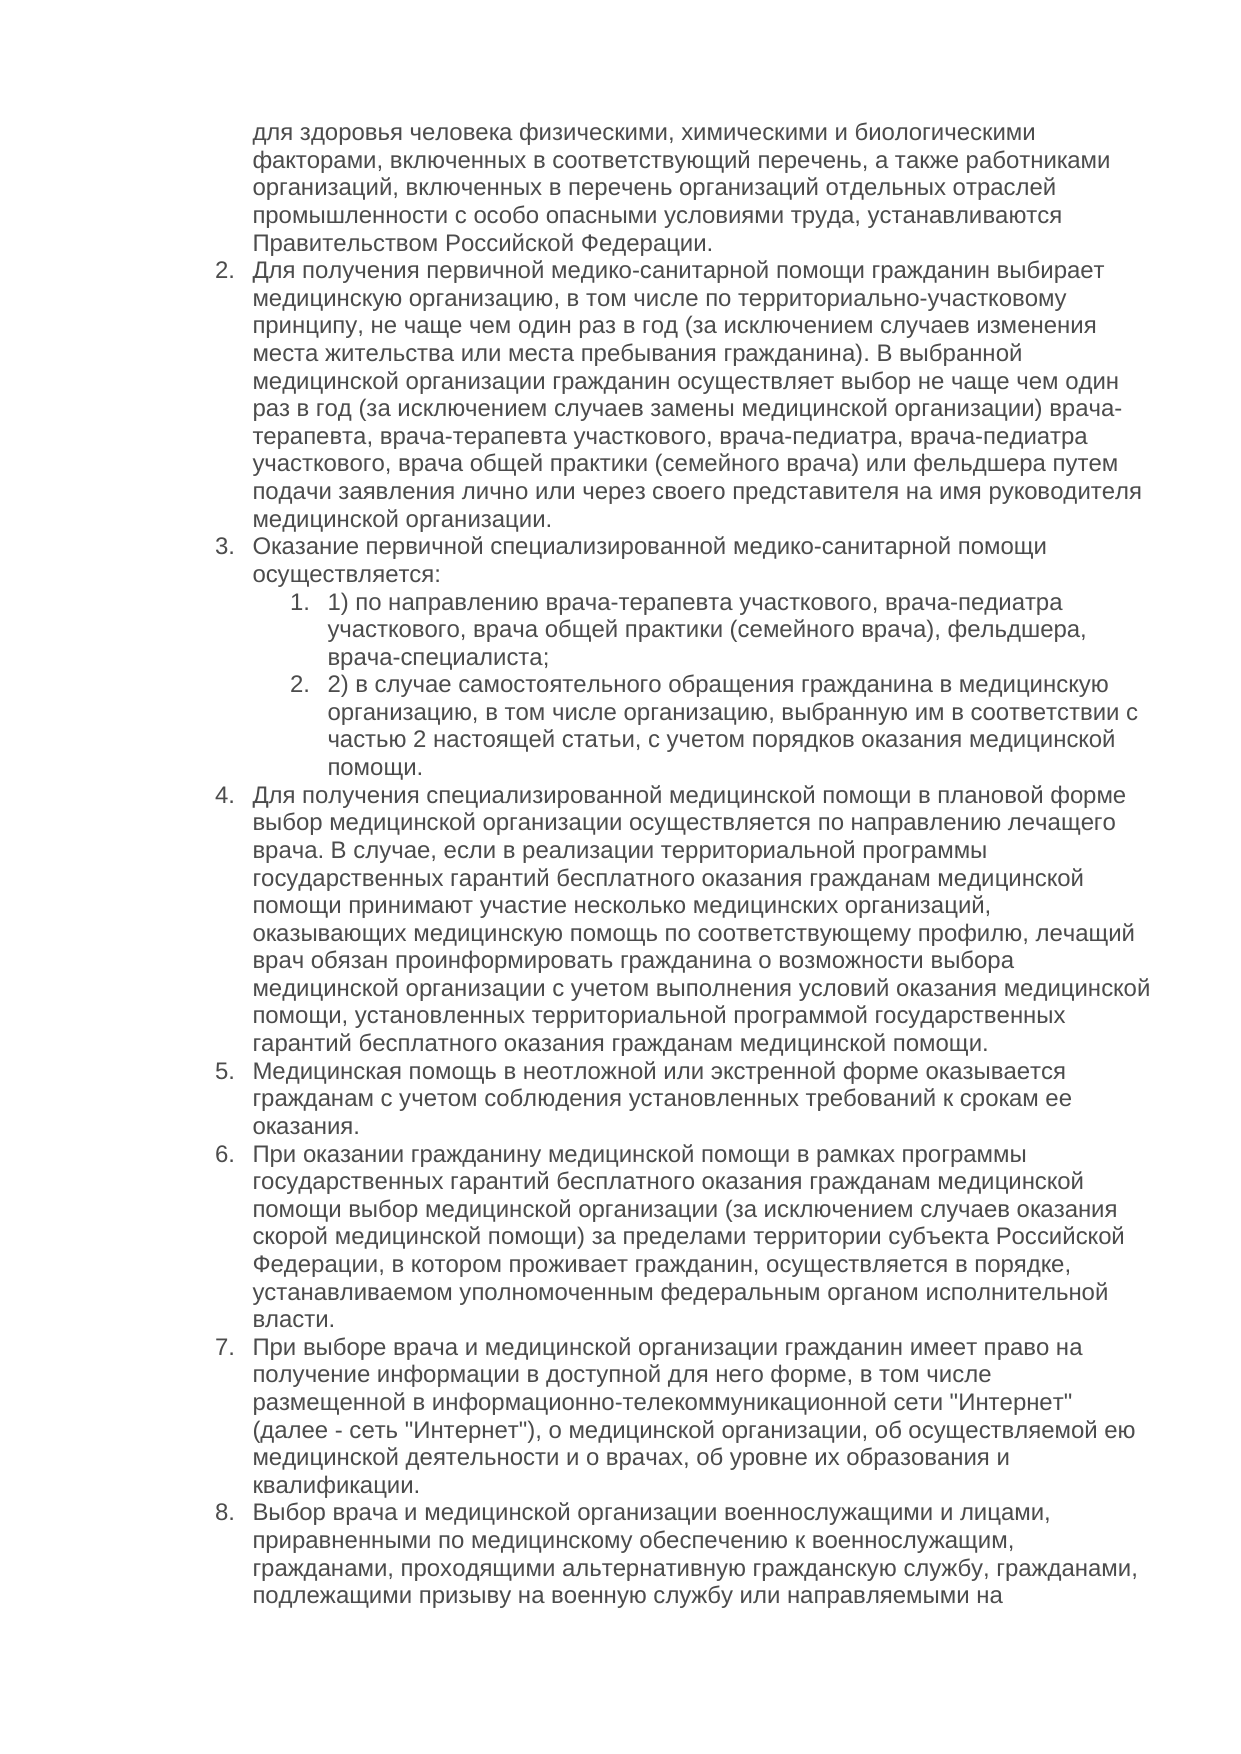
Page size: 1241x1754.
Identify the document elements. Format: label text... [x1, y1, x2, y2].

list Для получения специализированной медицинской помощи в плановой форме выбор медицинской организации осуществляется по направлению лечащего врача. В случае, если в реализации территориальной программы государственных гарантий бесплатного оказания гражданам медицинской помощи принимают участие несколько медицинских организаций, оказывающих медицинскую помощь по соответствующему профилю, лечащий врач обязан проинформировать гражданина о возможности выбора медицинской организации с учетом выполнения условий оказания медицинской помощи, установленных территориальной программой государственных гарантий бесплатного оказания гражданам медицинской помощи. [215, 781, 1152, 1057]
list При оказании гражданину медицинской помощи в рамках программы государственных гарантий бесплатного оказания гражданам медицинской помощи выбор медицинской организации (за исключением случаев оказания скорой медицинской помощи) за пределами территории субъекта Российской Федерации, в котором проживает гражданин, осуществляется в порядке, устанавливаемом уполномоченным федеральным органом исполнительной власти. [215, 1139, 1152, 1333]
list Для получения первичной медико-санитарной помощи гражданин выбирает медицинскую организацию, в том числе по территориально-участковому принципу, не чаще чем один раз в год (за исключением случаев изменения места жительства или места пребывания гражданина). В выбранной медицинской организации гражданин осуществляет выбор не чаще чем один раз в год (за исключением случаев замены медицинской организации) врача-терапевта, врача-терапевта участкового, врача-педиатра, врача-педиатра участкового, врача общей практики (семейного врача) или фельдшера путем подачи заявления лично или через своего представителя на имя руководителя медицинской организации. [215, 256, 1152, 532]
list 2) в случае самостоятельного обращения гражданина в медицинскую организацию, в том числе организацию, выбранную им в соответствии с частью 2 настоящей статьи, с учетом порядков оказания медицинской помощи. [290, 670, 1152, 781]
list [215, 118, 1152, 256]
list При выборе врача и медицинской организации гражданин имеет право на получение информации в доступной для него форме, в том числе размещенной в информационно-телекоммуникационной сети "Интернет" (далее - сеть "Интернет"), о медицинской организации, об осуществляемой ею медицинской деятельности и о врачах, об уровне их образования и квалификации. [215, 1333, 1152, 1498]
list Оказание первичной специализированной медико-санитарной помощи осуществляется: [215, 532, 1152, 587]
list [215, 1498, 1152, 1609]
list Медицинская помощь в неотложной или экстренной форме оказывается гражданам с учетом соблюдения установленных требований к срокам ее оказания. [215, 1057, 1152, 1139]
list 1) по направлению врача-терапевта участкового, врача-педиатра участкового, врача общей практики (семейного врача), фельдшера, врача-специалиста; [290, 587, 1152, 670]
